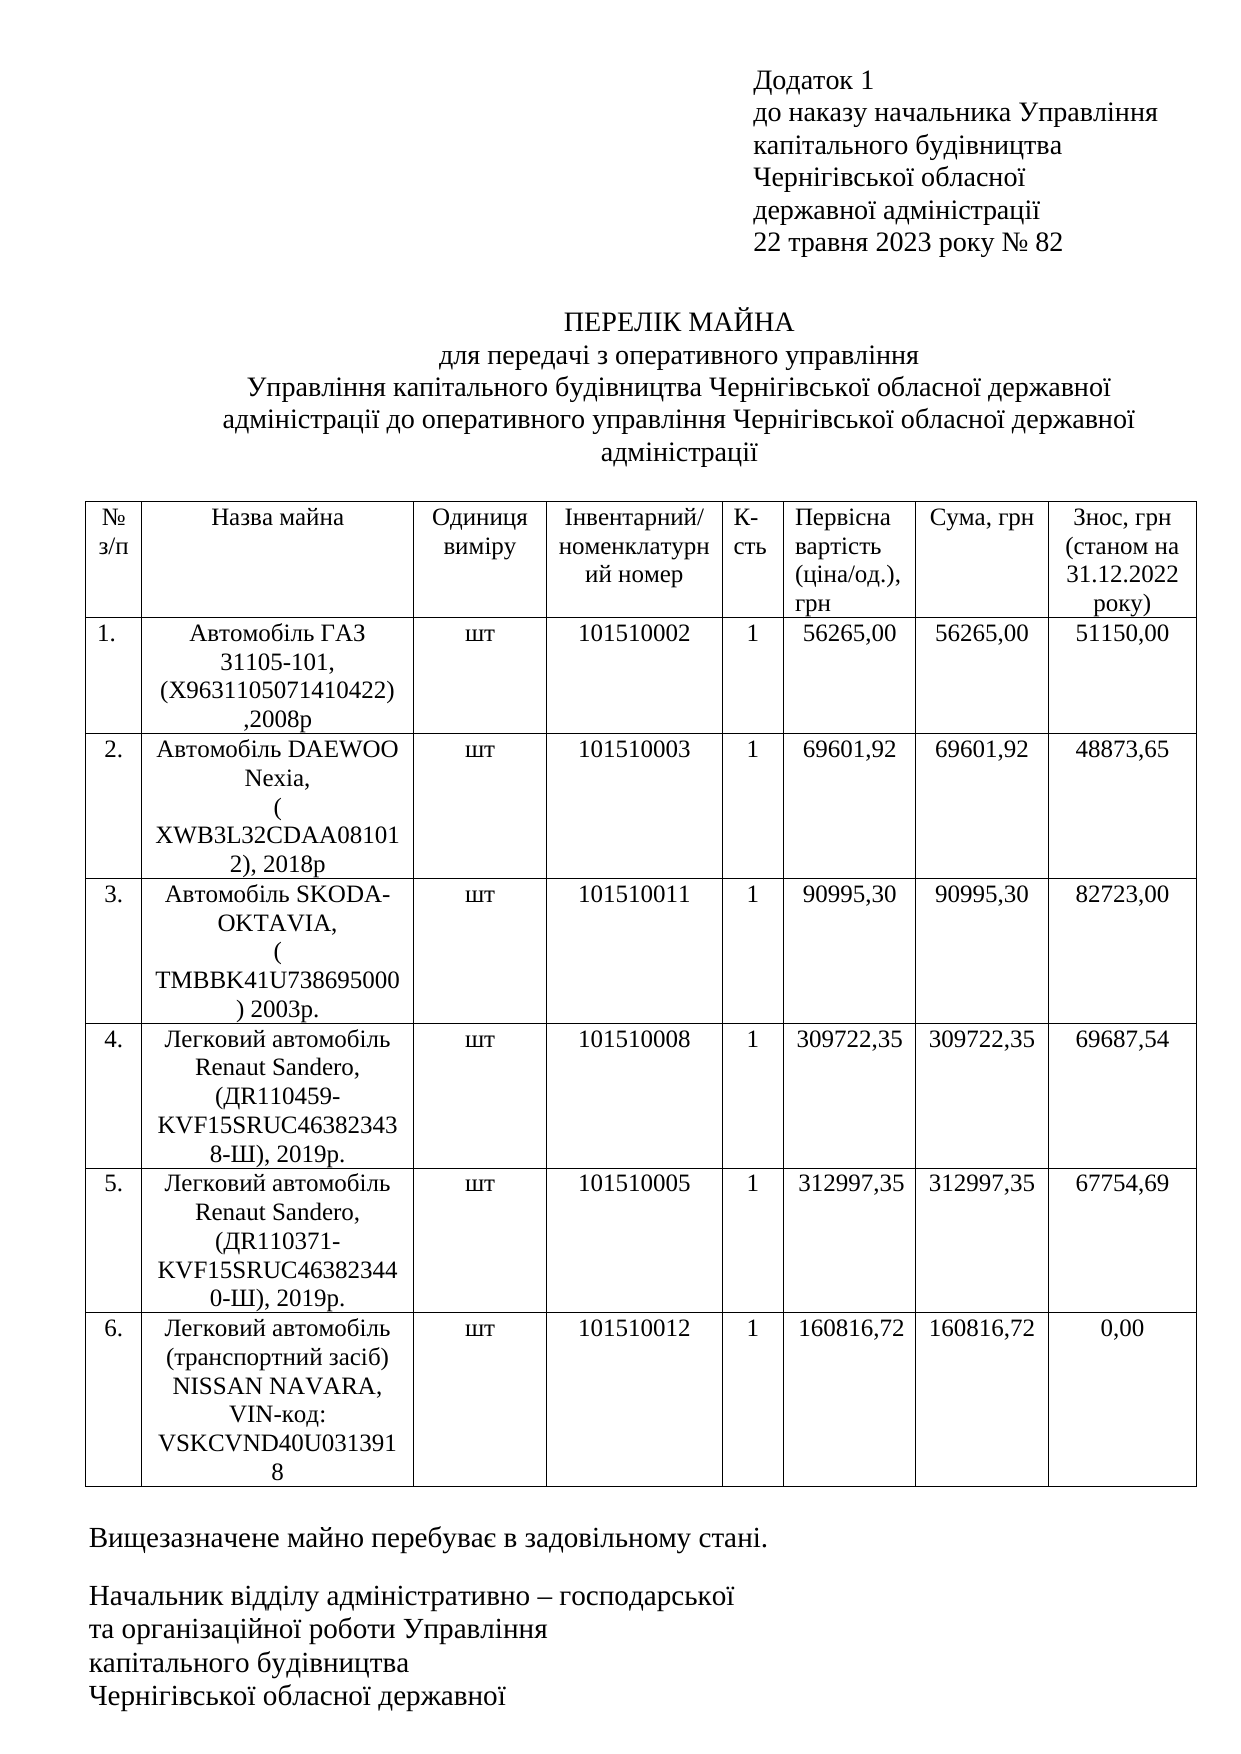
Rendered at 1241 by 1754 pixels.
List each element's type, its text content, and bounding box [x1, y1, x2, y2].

text Начальник відділу адміністративно – господарської [88, 1578, 1181, 1611]
text Чернігівської обласної [177, 160, 1181, 193]
table_cell 309722,35 [784, 1024, 915, 1167]
text ПЕРЕЛІК МАЙНА [177, 305, 1181, 338]
table_cell Автомобіль SKODA-OKTAVIA, (TMBBK41U738695000) 2003р. [142, 879, 413, 1023]
table_cell 101510012 [547, 1313, 722, 1486]
text Додаток 1 [177, 63, 1181, 96]
table_cell 3. [86, 879, 141, 1023]
table_header Знос, грн (станом на 31.12.2022 року) [1049, 502, 1196, 617]
table_cell шт [414, 879, 546, 1023]
table_cell Легковий автомобіль (транспортний засіб) NISSAN NAVARA, VIN-код: VSKCVND40U0313918 [142, 1313, 413, 1486]
text 22 травня 2023 року № 82 [177, 225, 1181, 257]
table_cell 160816,72 [916, 1313, 1048, 1486]
table_cell Легковий автомобіль Renaut Sandero, (ДR110371-KVF15SRUC463823440-Ш), 2019р. [142, 1169, 413, 1312]
table_cell Легковий автомобіль Renaut Sandero, (ДR110459-KVF15SRUC463823438-Ш), 2019р. [142, 1024, 413, 1167]
table_cell 4. [86, 1024, 141, 1167]
text до наказу начальника Управління [177, 96, 1181, 128]
table_cell 101510003 [547, 734, 722, 878]
table_cell 56265,00 [916, 618, 1048, 733]
text Чернігівської обласної державної [88, 1678, 1181, 1712]
text капітального будівництва [88, 1645, 1181, 1678]
table_cell шт [414, 1169, 546, 1312]
table_cell 2. [86, 734, 141, 878]
table_cell 82723,00 [1049, 879, 1196, 1023]
table_cell 48873,65 [1049, 734, 1196, 878]
table_cell 101510002 [547, 618, 722, 733]
table_cell 67754,69 [1049, 1169, 1196, 1312]
table_cell [86, 618, 141, 733]
text та організаційної роботи Управління [88, 1611, 1181, 1645]
table_cell 1 [723, 734, 783, 878]
table_cell 56265,00 [784, 618, 915, 733]
table_cell 101510011 [547, 879, 722, 1023]
table_cell Автомобіль DAEWOО Nexia, (XWB3L32CDAA081012), 2018р [142, 734, 413, 878]
table_cell 0,00 [1049, 1313, 1196, 1486]
table_cell 1 [723, 879, 783, 1023]
table_cell 312997,35 [784, 1169, 915, 1312]
table_cell 6. [86, 1313, 141, 1486]
table_cell 90995,30 [916, 879, 1048, 1023]
table_header Одиниця виміру [414, 502, 546, 617]
table_cell 101510005 [547, 1169, 722, 1312]
text капітального будівництва [177, 128, 1181, 160]
table_header К-сть [723, 502, 783, 617]
table_header № з/п [86, 502, 141, 617]
table_header Назва майна [142, 502, 413, 617]
table_cell шт [414, 618, 546, 733]
table_cell Автомобіль ГАЗ 31105-101, (X9631105071410422),2008р [142, 618, 413, 733]
table_cell 69601,92 [916, 734, 1048, 878]
table_cell 69601,92 [784, 734, 915, 878]
table_cell шт [414, 1024, 546, 1167]
table_cell 160816,72 [784, 1313, 915, 1486]
table_cell 1 [723, 1024, 783, 1167]
table_cell 101510008 [547, 1024, 722, 1167]
table_cell 69687,54 [1049, 1024, 1196, 1167]
table_header Інвентарний/ номенклатурний номер [547, 502, 722, 617]
table_header Сума, грн [916, 502, 1048, 617]
table_cell шт [414, 1313, 546, 1486]
table_cell 312997,35 [916, 1169, 1048, 1312]
table_cell 90995,30 [784, 879, 915, 1023]
table_cell 1 [723, 1313, 783, 1486]
table_cell 1 [723, 618, 783, 733]
text державної адміністрації [177, 193, 1181, 225]
table_cell шт [414, 734, 546, 878]
table_cell 1 [723, 1169, 783, 1312]
table_header Первісна вартість (ціна/од.), грн [784, 502, 915, 617]
table_cell 5. [86, 1169, 141, 1312]
text для передачі з оперативного управління [177, 338, 1181, 370]
table_cell 309722,35 [916, 1024, 1048, 1167]
table_cell 51150,00 [1049, 618, 1196, 733]
text Управління капітального будівництва Чернігівської обласної державної адміністрації до оперативного управління Чернігівської обласної державної адміністрації [177, 370, 1181, 467]
text Вищезазначене майно перебуває в задовільному стані. [88, 1520, 1181, 1554]
